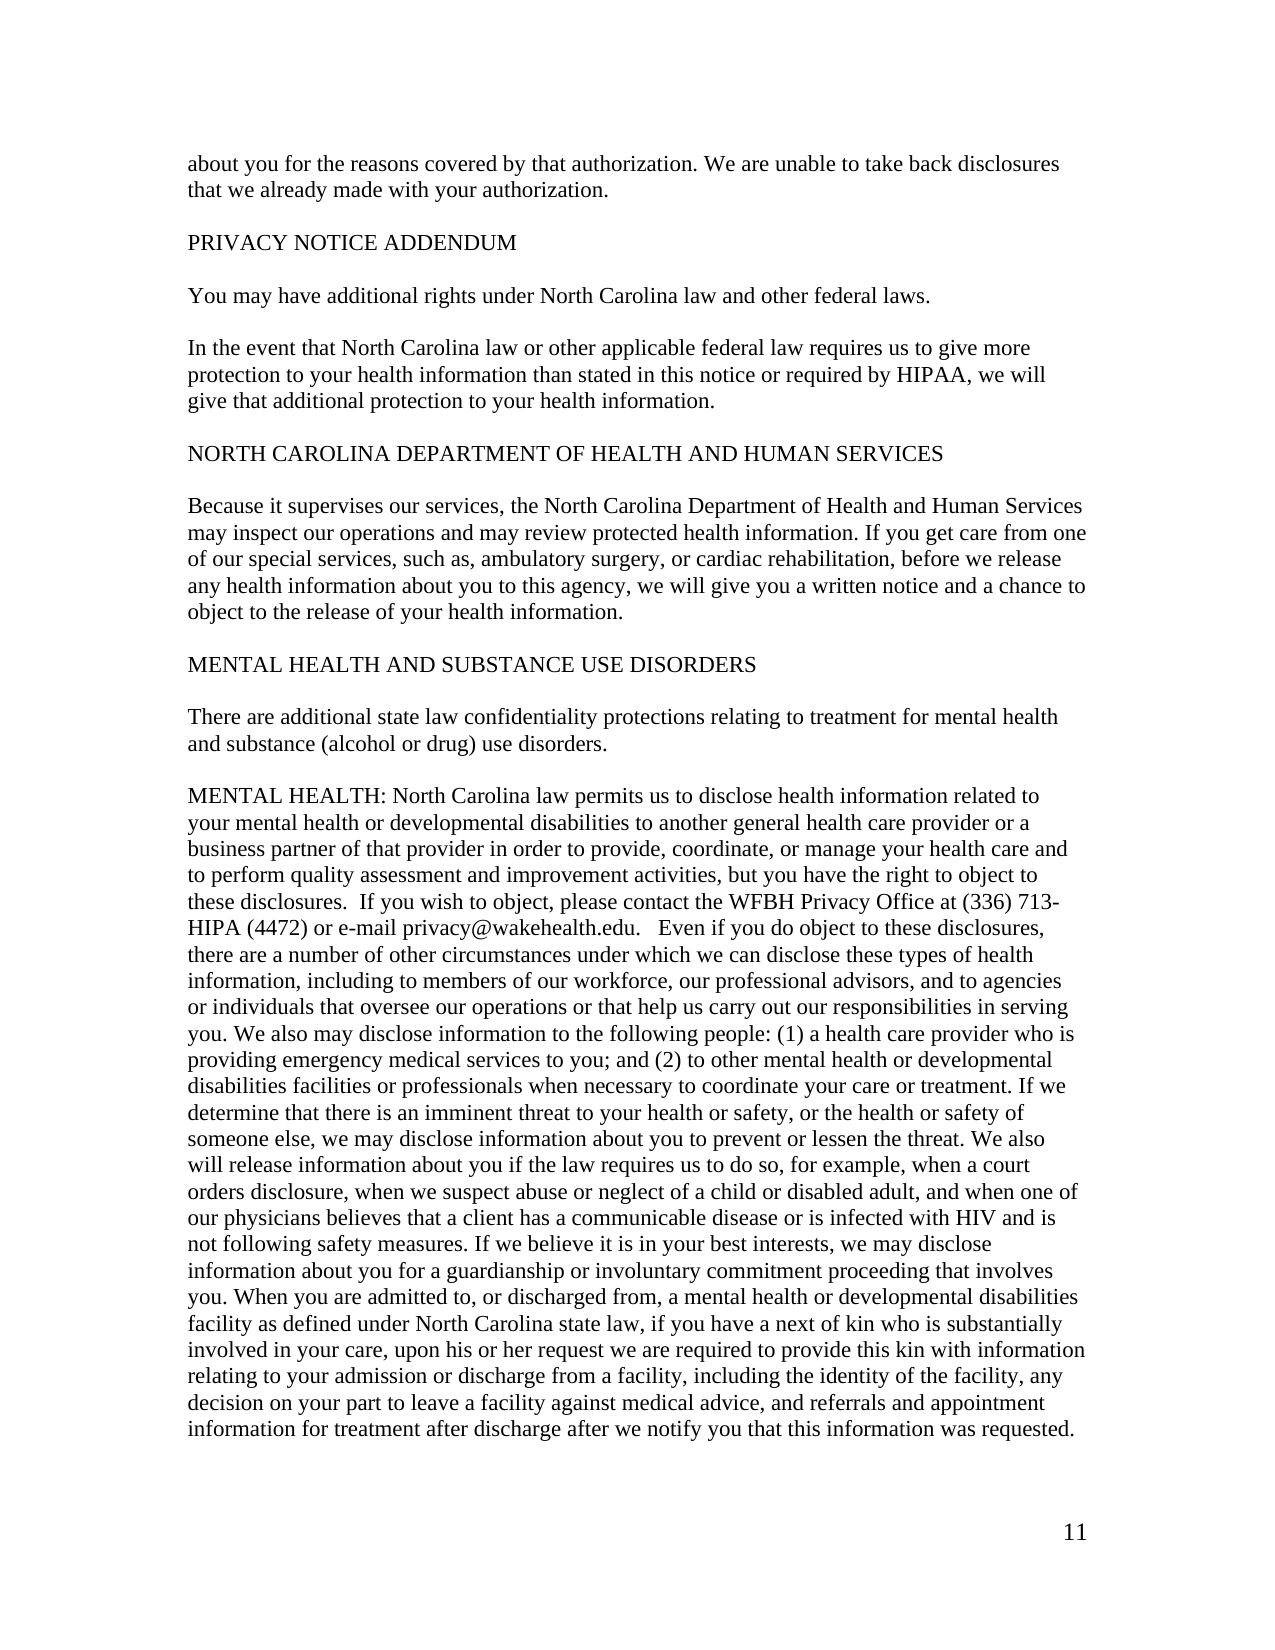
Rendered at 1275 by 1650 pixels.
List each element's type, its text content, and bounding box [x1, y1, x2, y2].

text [187, 150, 1087, 203]
text You may have additional rights under North Carolina law and other federal laws. [187, 282, 1087, 308]
text In the event that North Carolina law or other applicable federal law requires us to give more protection to your health information than stated in this notice or required by HIPAA, we will give that additional protection to your health information. [187, 334, 1087, 413]
text MENTAL HEALTH AND SUBSTANCE USE DISORDERS [187, 651, 1087, 677]
text PRIVACY NOTICE ADDENDUM [187, 229, 1087, 255]
text There are additional state law confidentiality protections relating to treatment for mental health and substance (alcohol or drug) use disorders. [187, 703, 1087, 756]
text Because it supervises our services, the North Carolina Department of Health and Human Services may inspect our operations and may review protected health information. If you get care from one of our special services, such as, ambulatory surgery, or cardiac rehabilitation, before we release any health information about you to this agency, we will give you a written notice and a chance to object to the release of your health information. [187, 493, 1087, 624]
text MENTAL HEALTH: North Carolina law permits us to disclose health information related to your mental health or developmental disabilities to another general health care provider or a business partner of that provider in order to provide, coordinate, or manage your health care and to perform quality assessment and improvement activities, but you have the right to object to these disclosures. If you wish to object, please contact the WFBH Privacy Office at (336) 713-HIPA (4472) or e-mail privacy@wakehealth.edu. Even if you do object to these disclosures, there are a number of other circumstances under which we can disclose these types of health information, including to members of our workforce, our professional advisors, and to agencies or individuals that oversee our operations or that help us carry out our responsibilities in serving you. We also may disclose information to the following people: (1) a health care provider who is providing emergency medical services to you; and (2) to other mental health or developmental disabilities facilities or professionals when necessary to coordinate your care or treatment. If we determine that there is an imminent threat to your health or safety, or the health or safety of someone else, we may disclose information about you to prevent or lessen the threat. We also will release information about you if the law requires us to do so, for example, when a court orders disclosure, when we suspect abuse or neglect of a child or disabled adult, and when one of our physicians believes that a client has a communicable disease or is infected with HIV and is not following safety measures. If we believe it is in your best interests, we may disclose information about you for a guardianship or involuntary commitment proceeding that involves you. When you are admitted to, or discharged from, a mental health or developmental disabilities facility as defined under North Carolina state law, if you have a next of kin who is substantially involved in your care, upon his or her request we are required to provide this kin with information relating to your admission or discharge from a facility, including the identity of the facility, any decision on your part to leave a facility against medical advice, and referrals and appointment information for treatment after discharge after we notify you that this information was requested. [187, 782, 1087, 1441]
text NORTH CAROLINA DEPARTMENT OF HEALTH AND HUMAN SERVICES [187, 440, 1087, 466]
